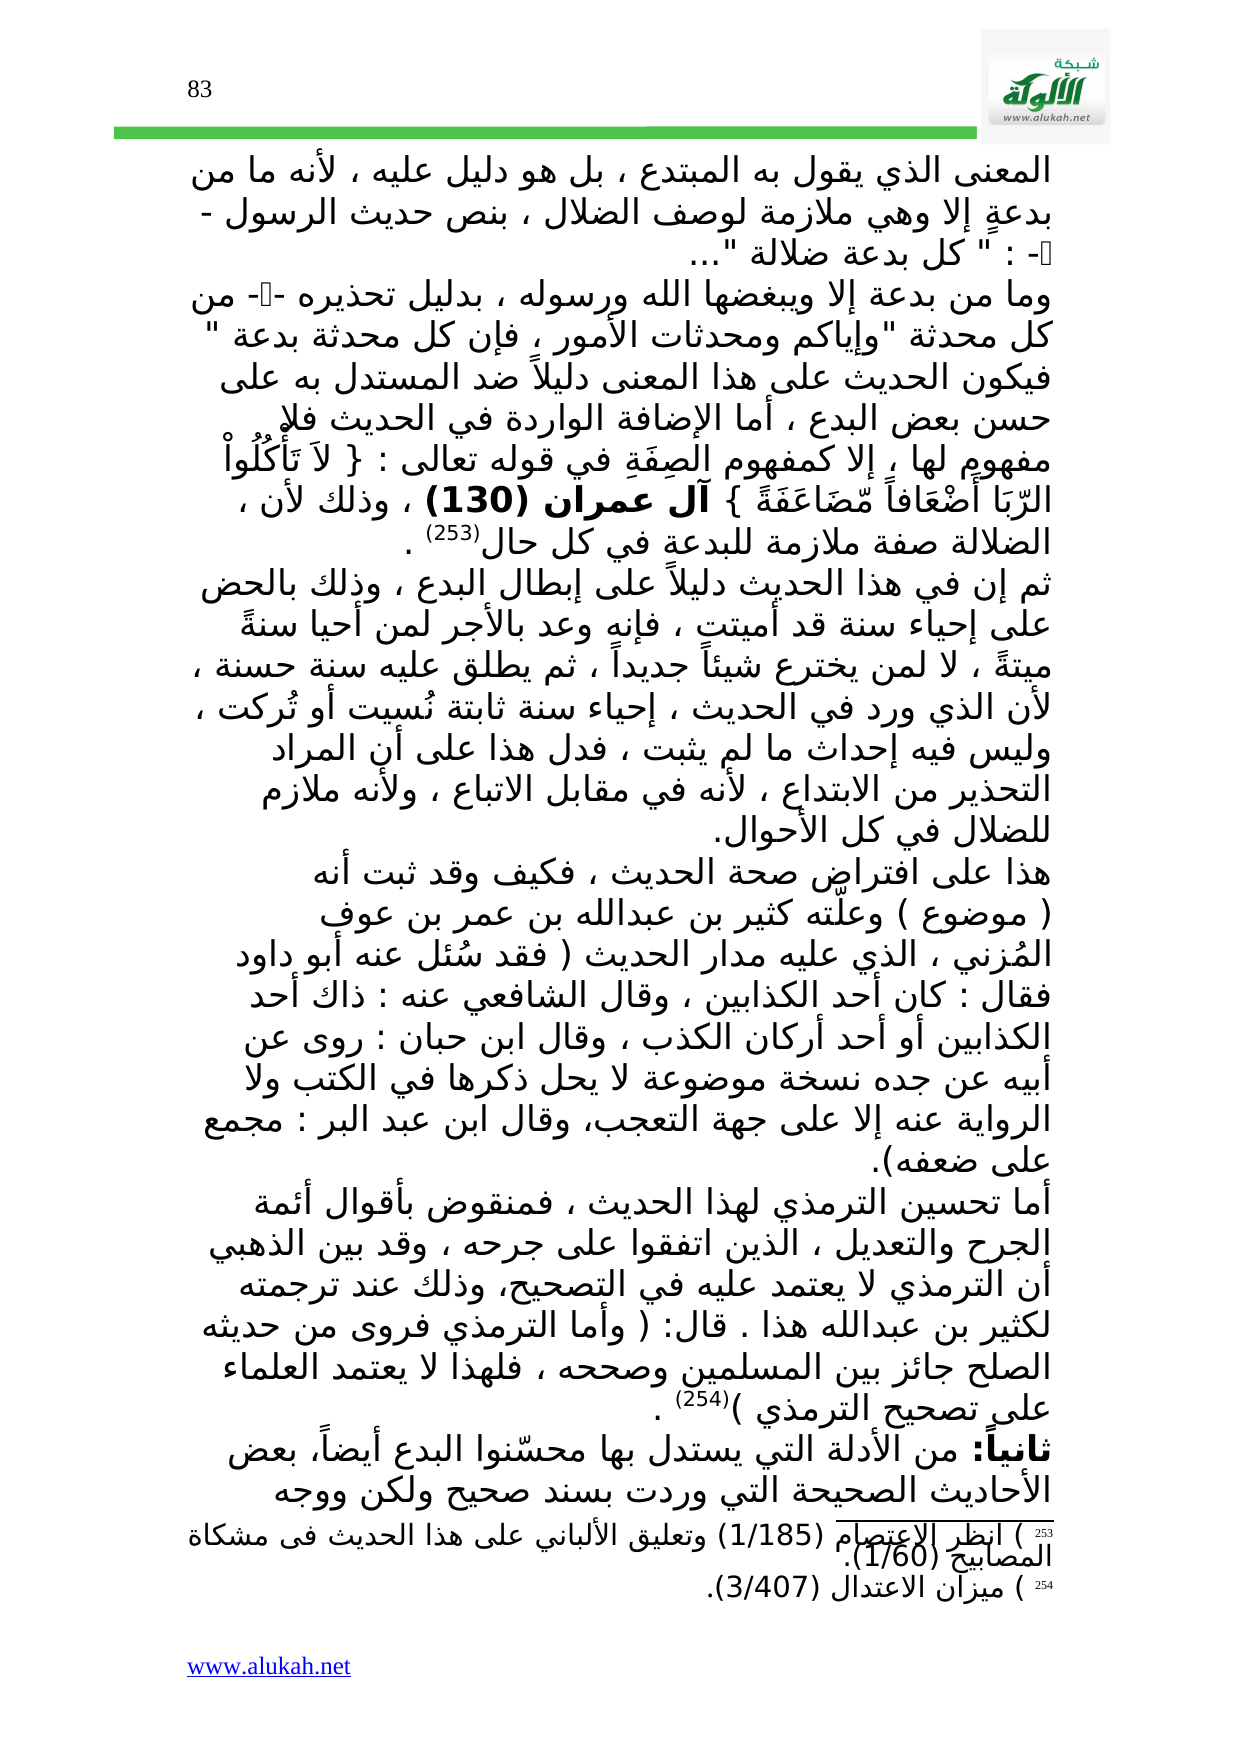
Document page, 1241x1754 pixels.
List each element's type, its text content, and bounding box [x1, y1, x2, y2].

text هذا على افتراض صحة الحديث ، فكيف وقد ثبت أنه ( موضوع ) وعلّته كثير بن عبدالله بن عمر بن عوف المُزني ، الذي عليه مدار الحديث ( فقد سُئل عنه أبو داود فقال : كان أحد الكذابين ، وقال الشافعي عنه : ذاك أحد الكذابين أو أحد أركان الكذب ، وقال ابن حبان : روى عن أبيه عن جده نسخة موضوعة لا يحل ذكرها في الكتب ولا الرواية عنه إلا على جهة التعجب، وقال ابن عبد البر : مجمع على ضعفه). [187, 851, 1053, 1181]
text أما تحسين الترمذي لهذا الحديث ، فمنقوض بأقوال أئمة الجرح والتعديل ، الذين اتفقوا على جرحه ، وقد بين الذهبي أن الترمذي لا يعتمد عليه في التصحيح، وذلك عند ترجمته لكثير بن عبدالله هذا . قال: ( وأما الترمذي فروى من حديثه الصلح جائز بين المسلمين وصححه ، فلهذا لا يعتمد العلماء على تصحيح الترمذي )() . [187, 1181, 1053, 1429]
text وما من بدعة إلا ويبغضها الله ورسوله ، بدليل تحذيره -- من كل محدثة "وإياكم ومحدثات الأمور ، فإن كل محدثة بدعة " فيكون الحديث على هذا المعنى دليلاً ضد المستدل به على حسن بعض البدع ، أما الإضافة الواردة في الحديث فلا مفهوم لها ، إلا كمفهوم الصِفَةِ في قوله تعالى : { لاَ تَأْكُلُواْ الرّبَا أَضْعَافاً مّضَاعَفَةً } آل عمران (130) ، وذلك لأن ، الضلالة صفة ملازمة للبدعة في كل حال() . [187, 274, 1053, 562]
text ثم إن في هذا الحديث دليلاً على إبطال البدع ، وذلك بالحض على إحياء سنة قد أميتت ، فإنه وعد بالأجر لمن أحيا سنةً ميتةً ، لا لمن يخترع شيئاً جديداً ، ثم يطلق عليه سنة حسنة ، لأن الذي ورد في الحديث ، إحياء سنة ثابتة نُسيت أو تُركت ، وليس فيه إحداث ما لم يثبت ، فدل هذا على أن المراد التحذير من الابتداع ، لأنه في مقابل الاتباع ، ولأنه ملازم للضلال في كل الأحوال. [187, 562, 1053, 851]
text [187, 1429, 1053, 1511]
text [187, 150, 1053, 274]
